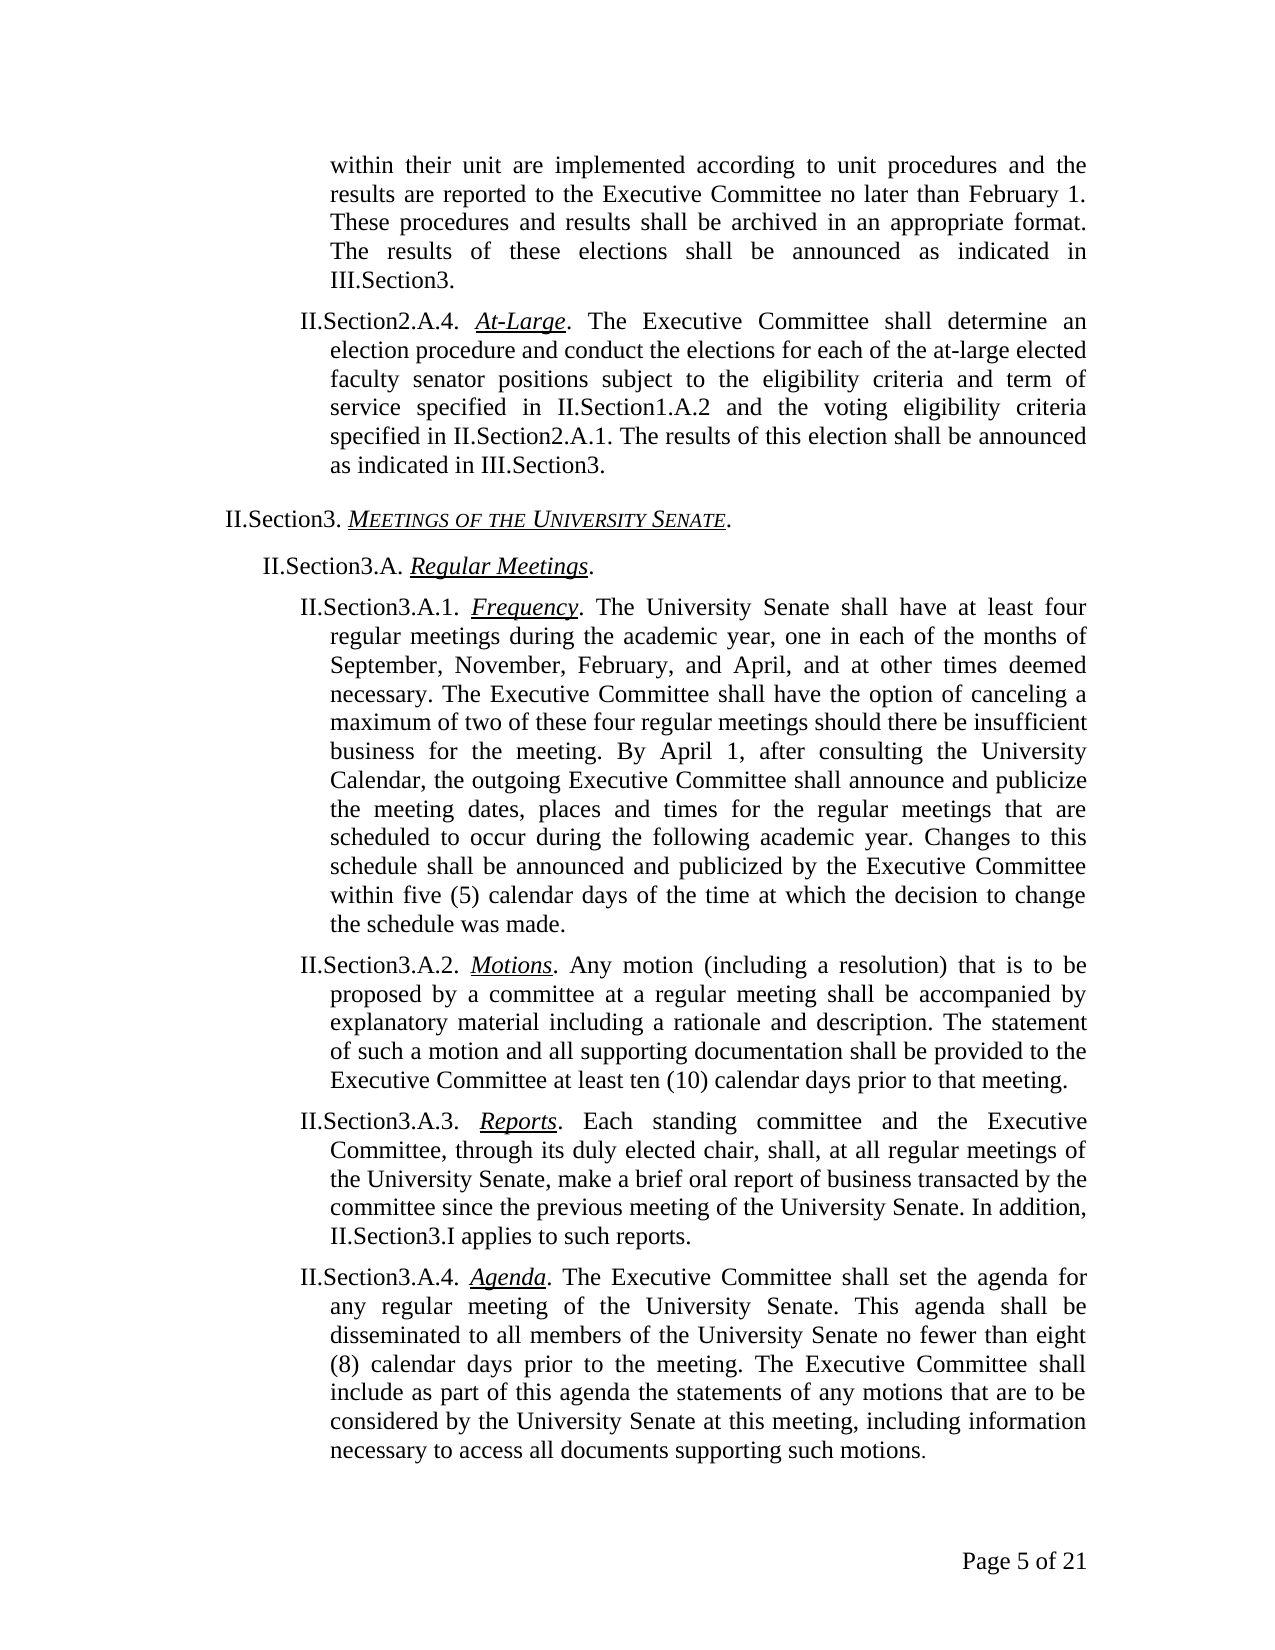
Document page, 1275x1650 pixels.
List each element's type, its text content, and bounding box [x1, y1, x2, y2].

text II.Section3.A.1. Frequency. The University Senate shall have at least four regular meetings during the academic year, one in each of the months of September, November, February, and April, and at other times deemed necessary. The Executive Committee shall have the option of canceling a maximum of two of these four regular meetings should there be insufficient business for the meeting. By April 1, after consulting the University Calendar, the outgoing Executive Committee shall announce and publicize the meeting dates, places and times for the regular meetings that are scheduled to occur during the following academic year. Changes to this schedule shall be announced and publicized by the Executive Committee within five (5) calendar days of the time at which the decision to change the schedule was made. [300, 592, 1087, 937]
text II.Section3.A.4. Agenda. The Executive Committee shall set the agenda for any regular meeting of the University Senate. This agenda shall be disseminated to all members of the University Senate no fewer than eight (8) calendar days prior to the meeting. The Executive Committee shall include as part of this agenda the statements of any motions that are to be considered by the University Senate at this meeting, including information necessary to access all documents supporting such motions. [300, 1262, 1087, 1464]
text II.Section3.A.2. Motions. Any motion (including a resolution) that is to be proposed by a committee at a regular meeting shall be accompanied by explanatory material including a rationale and description. The statement of such a motion and all supporting documentation shall be provided to the Executive Committee at least ten (10) calendar days prior to that meeting. [300, 950, 1087, 1094]
text II.Section2.A.4. At-Large. The Executive Committee shall determine an election procedure and conduct the elections for each of the at-large elected faculty senator positions subject to the eligibility criteria and term of service specified in II.Section1.A.2 and the voting eligibility criteria specified in II.Section2.A.1. The results of this election shall be announced as indicated in III.Section3. [300, 306, 1087, 479]
text II.Section3. Meetings of the University Senate. [225, 504, 1087, 532]
text II.Section3.A.3. Reports. Each standing committee and the Executive Committee, through its duly elected chair, shall, at all regular meetings of the University Senate, make a brief oral report of business transacted by the committee since the previous meeting of the University Senate. In addition, II.Section3.I applies to such reports. [300, 1106, 1087, 1250]
text II.Section3.A. Regular Meetings. [262, 551, 1087, 580]
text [300, 150, 1087, 294]
